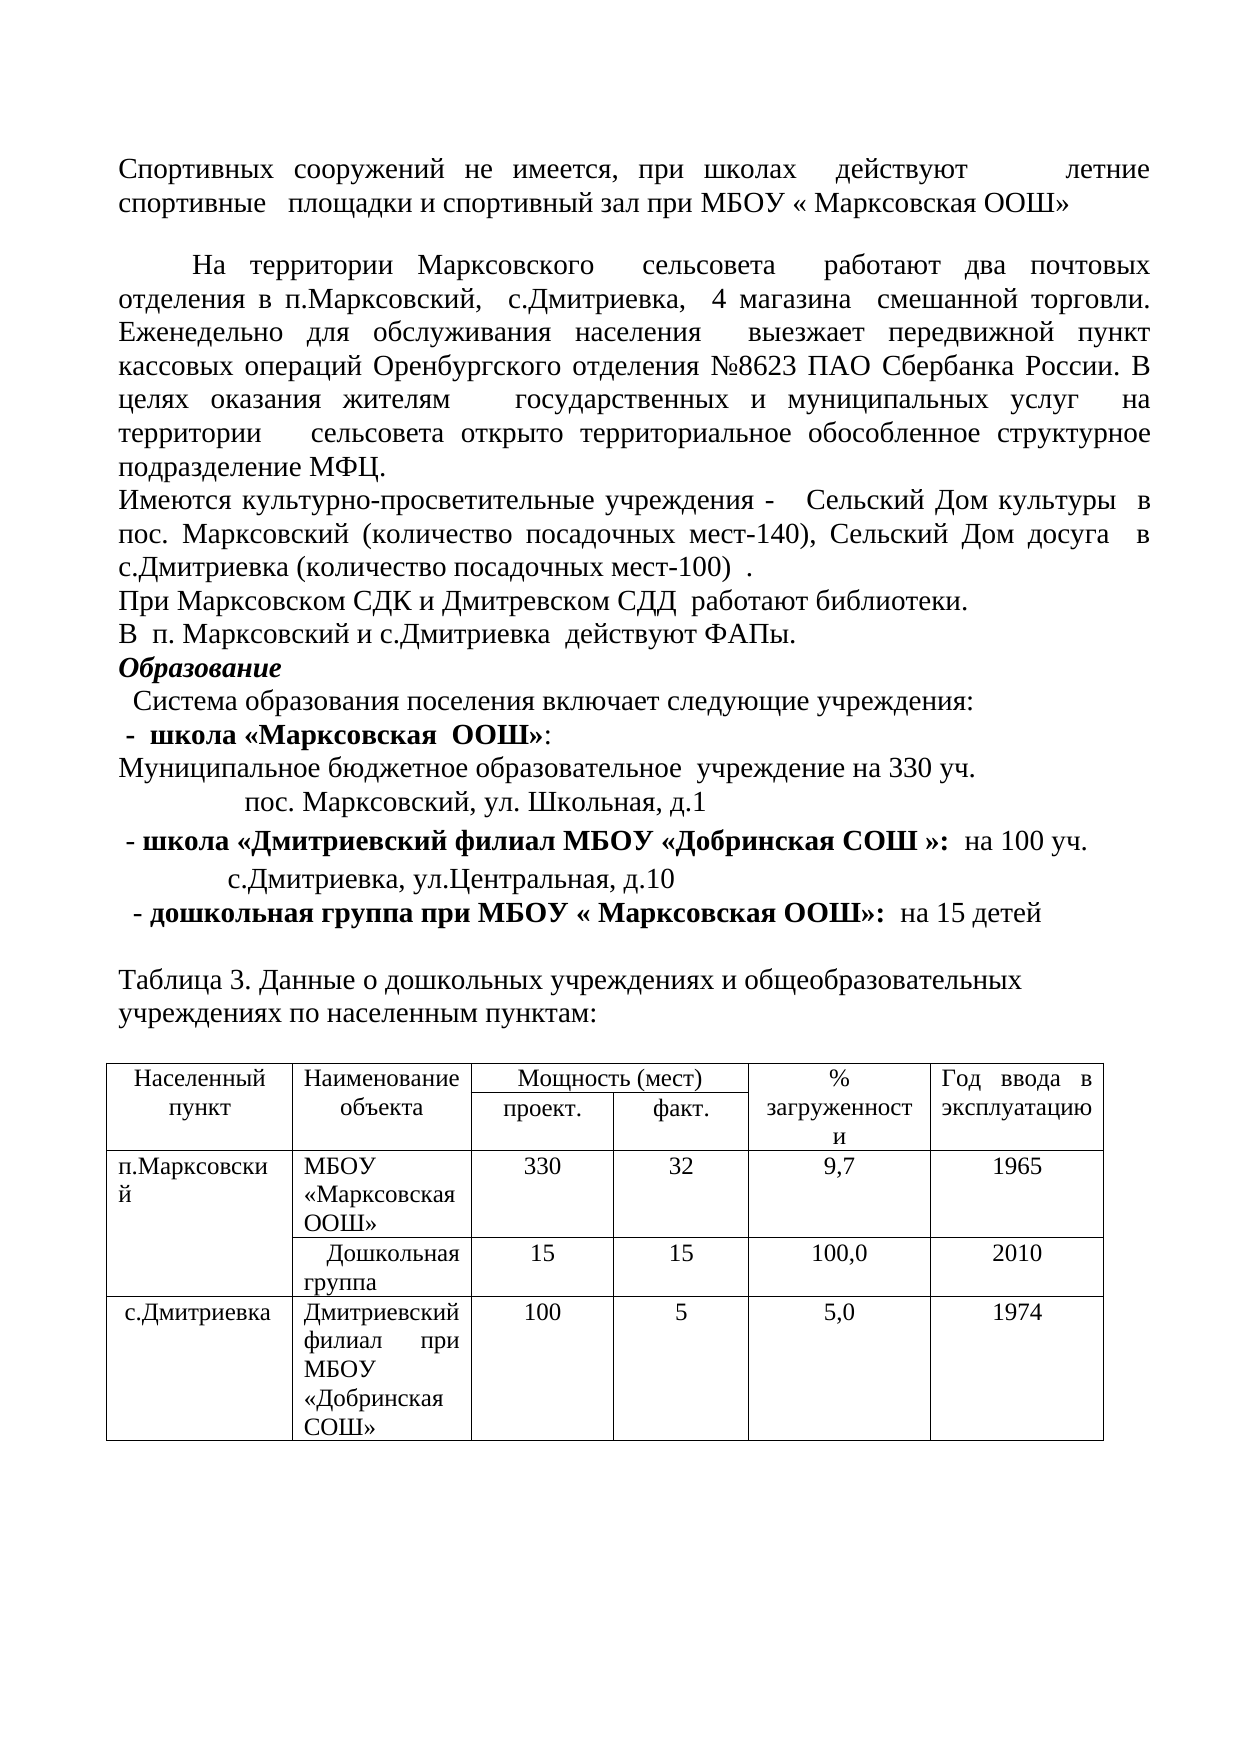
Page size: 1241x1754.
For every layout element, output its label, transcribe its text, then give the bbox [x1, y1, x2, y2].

table_header Год ввода в эксплуатацию [931, 1064, 1103, 1150]
text Таблица 3. Данные о дошкольных учреждениях и общеобразовательных [118, 962, 1152, 995]
table_header Населенный пункт [107, 1064, 292, 1150]
table_cell 1965 [931, 1151, 1103, 1237]
text В п. Марксовский и с.Дмитриевка действуют ФАПы. [118, 616, 1152, 650]
list - школа «Дмитриевский филиал МБОУ «Добринская СОШ »: на 100 уч. [118, 823, 1152, 856]
table_header Мощность (мест) [472, 1064, 748, 1092]
text На территории Марксовского сельсовета работают два почтовых отделения в п.Марксовский, с.Дмитриевка, 4 магазина смешанной торговли. Еженедельно для обслуживания населения выезжает передвижной пункт кассовых операций Оренбургского отделения №8623 ПАО Сбербанка России. В целях оказания жителям государственных и муниципальных услуг на территории сельсовета открыто территориальное обособленное структурное подразделение МФЦ. [118, 247, 1152, 482]
text Спортивных сооружений не имеется, при школах действуют летние спортивные площадки и спортивный зал при МБОУ « Марксовская ООШ» [118, 152, 1152, 219]
table_cell Дошкольная группа [293, 1238, 471, 1296]
list пос. Марксовский, ул. Школьная, д.1 [244, 784, 1152, 818]
table_cell 100,0 [749, 1238, 930, 1296]
table_cell 2010 [931, 1238, 1103, 1296]
table_cell 15 [614, 1238, 748, 1296]
text Система образования поселения включает следующие учреждения: [118, 683, 1152, 717]
table_cell Дмитриевский филиал при МБОУ «Добринская СОШ» [293, 1297, 471, 1440]
text Образование [118, 650, 1152, 683]
table_cell 5,0 [749, 1297, 930, 1440]
table_cell 330 [472, 1151, 613, 1237]
table_cell проект. [472, 1093, 613, 1150]
table_cell п.Марксовский [107, 1151, 292, 1296]
text с.Дмитриевка, ул.Центральная, д.10 [118, 861, 1152, 895]
table_cell 15 [472, 1238, 613, 1296]
table_cell 100 [472, 1297, 613, 1440]
table_cell 9,7 [749, 1151, 930, 1237]
table_header % загруженности [749, 1064, 930, 1150]
text - школа «Марксовская ООШ»: [118, 717, 1152, 751]
text учреждениях по населенным пунктам: [118, 995, 1152, 1029]
text - дошкольная группа при МБОУ « Марксовская ООШ»: на 15 детей [118, 895, 1152, 928]
text Муниципальное бюджетное образовательное учреждение на 330 уч. [118, 751, 1152, 784]
table_cell факт. [614, 1093, 748, 1150]
table_cell 32 [614, 1151, 748, 1237]
table_header Наименование объекта [293, 1064, 471, 1150]
table_cell с.Дмитриевка [107, 1297, 292, 1440]
table_cell 1974 [931, 1297, 1103, 1440]
table_cell 5 [614, 1297, 748, 1440]
text Имеются культурно-просветительные учреждения - Сельский Дом культуры в пос. Марксовский (количество посадочных мест-140), Сельский Дом досуга в с.Дмитриевка (количество посадочных мест-100) . [118, 482, 1152, 583]
table_cell МБОУ «Марксовская ООШ» [293, 1151, 471, 1237]
text При Марксовском СДК и Дмитревском СДД работают библиотеки. [118, 583, 1152, 616]
